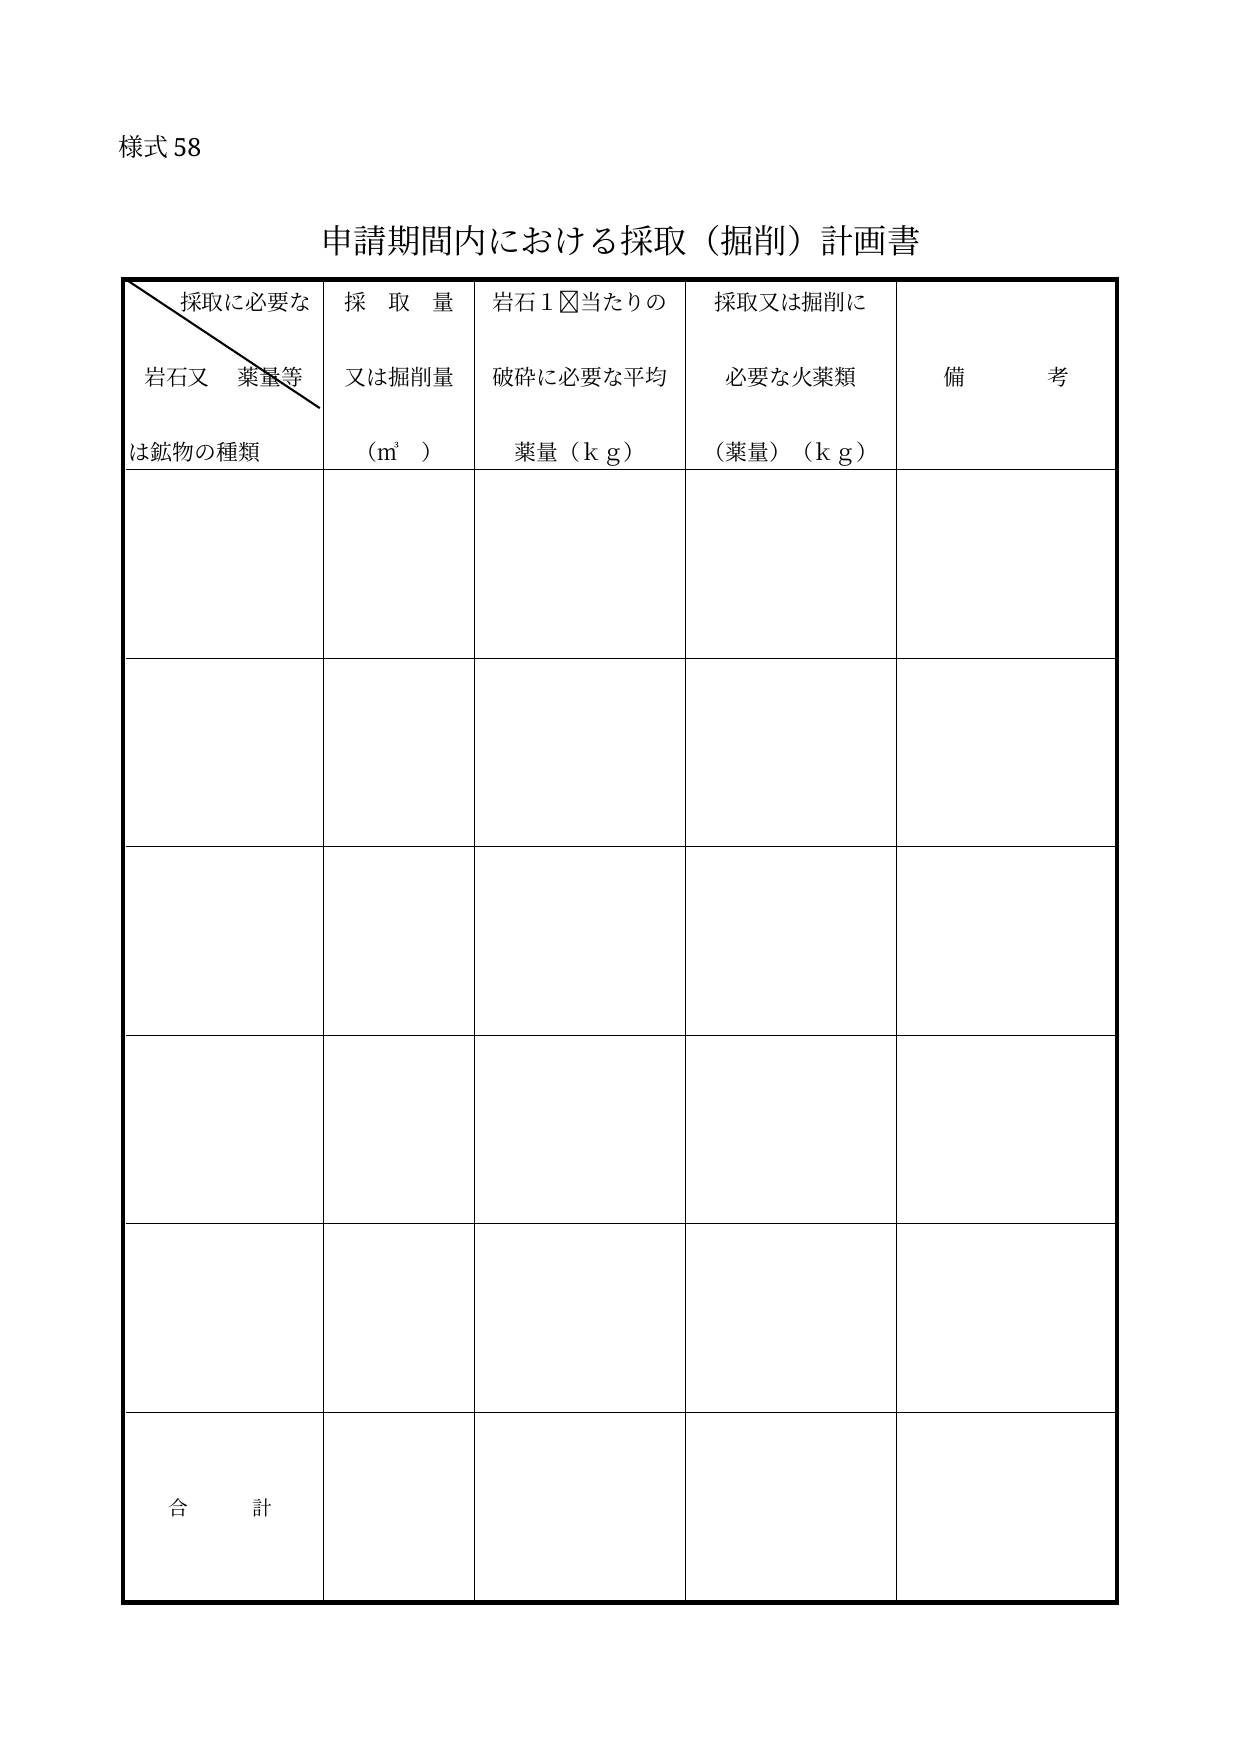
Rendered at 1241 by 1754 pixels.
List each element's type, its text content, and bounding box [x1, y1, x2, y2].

table_cell [686, 1224, 896, 1412]
table_cell 合 計 [125, 1413, 323, 1600]
text 様式58 [118, 127, 1122, 164]
table_cell [125, 470, 323, 658]
table_cell [686, 847, 896, 1035]
table_cell [475, 1224, 685, 1412]
table_cell [897, 847, 1115, 1035]
table_cell [324, 1224, 474, 1412]
table_cell [686, 1036, 896, 1223]
table_cell [475, 659, 685, 846]
table_cell [475, 1036, 685, 1223]
table_cell [686, 1413, 896, 1600]
table_cell [125, 1224, 323, 1412]
table_cell [125, 659, 323, 846]
table_cell [324, 847, 474, 1035]
table_cell [324, 1413, 474, 1600]
text 申請期間内における採取（掘削）計画書 [118, 202, 1122, 277]
table_cell [324, 1036, 474, 1223]
table_cell [897, 659, 1115, 846]
table_cell [324, 659, 474, 846]
table_cell [897, 1224, 1115, 1412]
table_header 採取に必要な 岩石又 薬量等 は鉱物の種類 [125, 282, 323, 469]
table_cell [125, 1036, 323, 1223]
table_cell [897, 1036, 1115, 1223]
table_cell [475, 470, 685, 658]
table_cell [686, 470, 896, 658]
table_cell [125, 847, 323, 1035]
table_cell [686, 659, 896, 846]
table_cell [475, 1413, 685, 1600]
table_cell [897, 1413, 1115, 1600]
table_cell [475, 847, 685, 1035]
table_cell [897, 470, 1115, 658]
table_header 岩石１当たりの 破砕に必要な平均 薬量（ｋｇ） [475, 282, 685, 469]
table_cell [324, 470, 474, 658]
table_header 採取又は掘削に 必要な火薬類 （薬量）（ｋｇ） [686, 282, 896, 469]
table_header 採 取 量 又は掘削量 （㎥ ） [324, 282, 474, 469]
table_header 備 考 [897, 282, 1115, 469]
